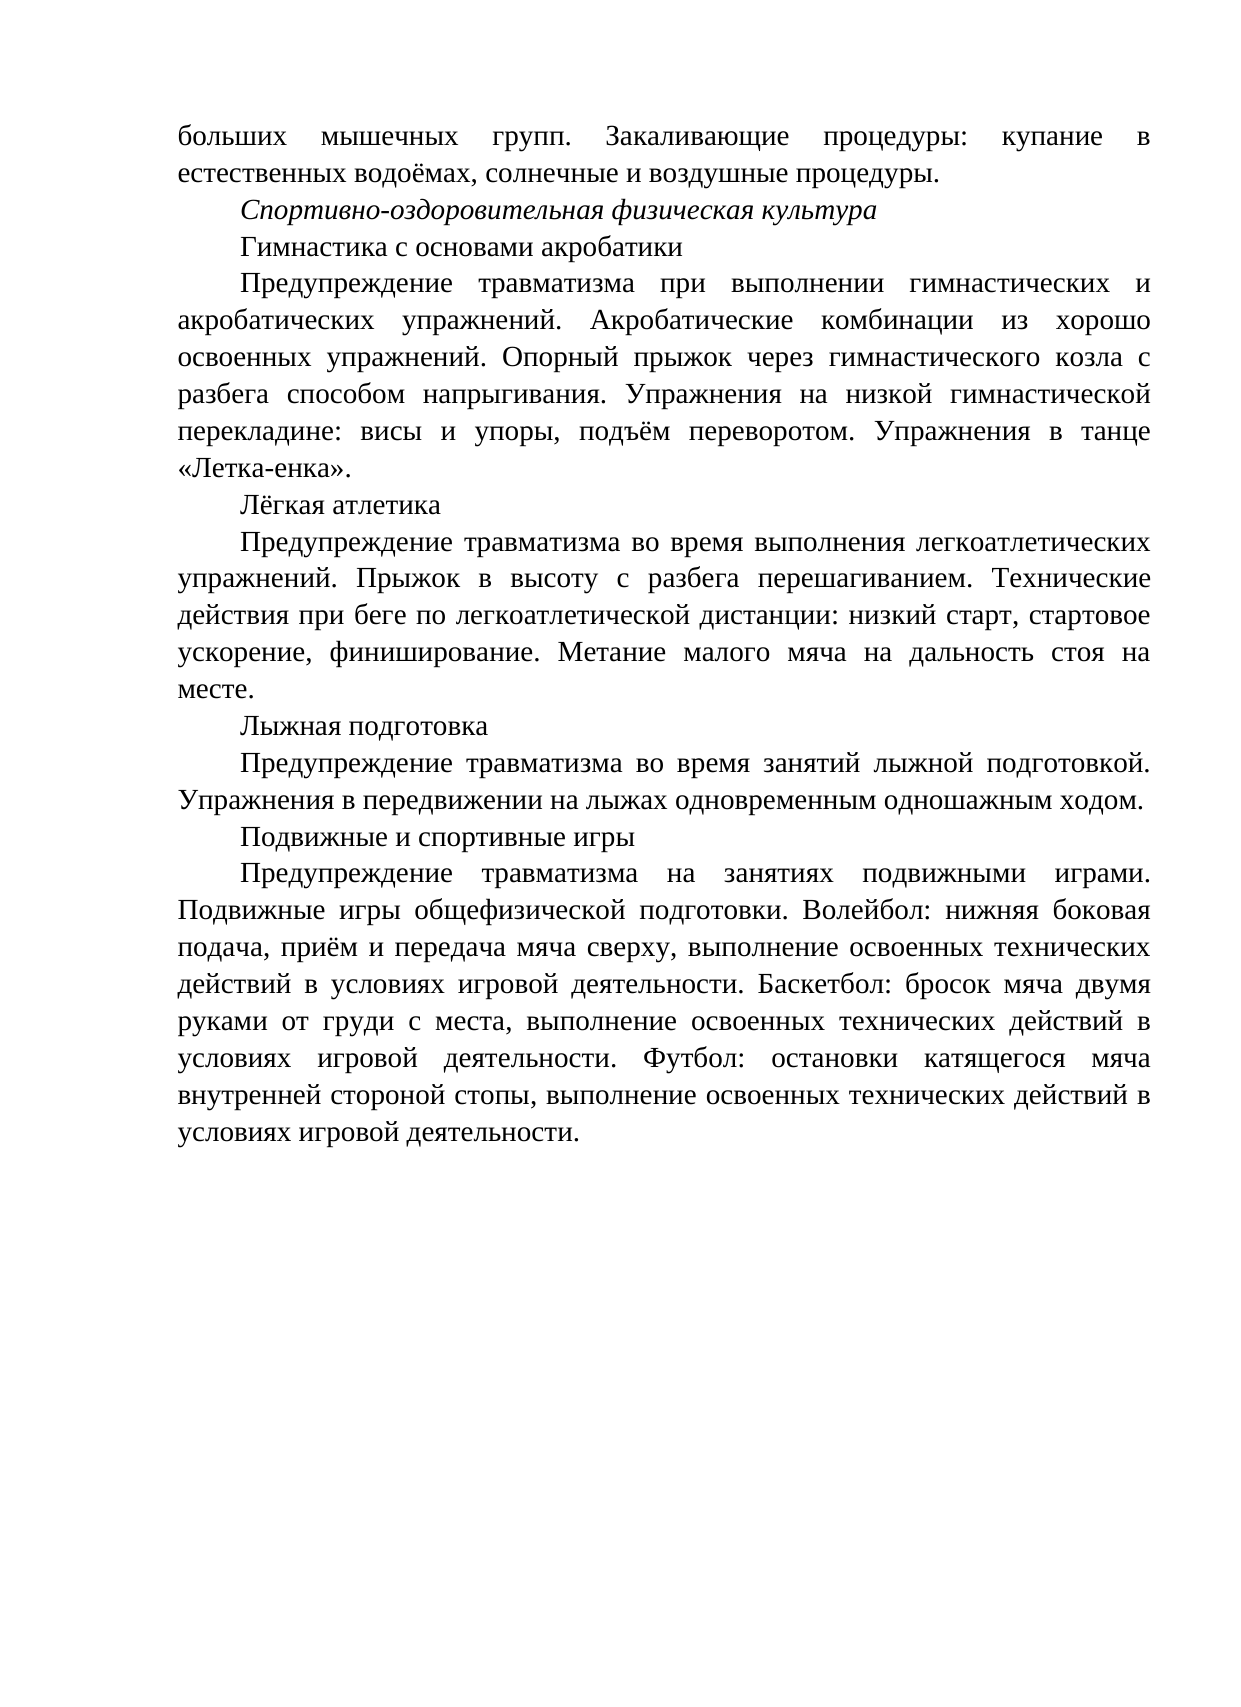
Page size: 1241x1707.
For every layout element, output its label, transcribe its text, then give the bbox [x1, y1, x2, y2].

text Лыжная подготовка [177, 708, 1152, 742]
text Подвижные и спортивные игры [177, 819, 1152, 852]
text Предупреждение травматизма во время занятий лыжной подготовкой. Упражнения в передвижении на лыжах одновременным одношажным ходом. [177, 745, 1152, 815]
text Лёгкая атлетика [177, 487, 1152, 520]
text Предупреждение травматизма на занятиях подвижными играми. Подвижные игры общефизической подготовки. Волейбол: нижняя боковая подача, приём и передача мяча сверху, выполнение освоенных технических действий в условиях игровой деятельности. Баскетбол: бросок мяча двумя руками от груди с места, выполнение освоенных технических действий в условиях игровой деятельности. Футбол: остановки катящегося мяча внутренней стороной стопы, выполнение освоенных технических действий в условиях игровой деятельности. [177, 856, 1152, 1147]
text Предупреждение травматизма при выполнении гимнастических и акробатических упражнений. Акробатические комбинации из хорошо освоенных упражнений. Опорный прыжок через гимнастического козла с разбега способом напрыгивания. Упражнения на низкой гимнастической перекладине: висы и упоры, подъём переворотом. Упражнения в танце «Летка-енка». [177, 266, 1152, 483]
text Гимнастика с основами акробатики [177, 229, 1152, 262]
text Предупреждение травматизма во время выполнения легкоатлетических упражнений. Прыжок в высоту с разбега перешагиванием. Технические действия при беге по легкоатлетической дистанции: низкий старт, стартовое ускорение, финиширование. Метание малого мяча на дальность стоя на месте. [177, 524, 1152, 705]
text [177, 118, 1152, 188]
text Спортивно-оздоровительная физическая культура [177, 192, 1152, 225]
